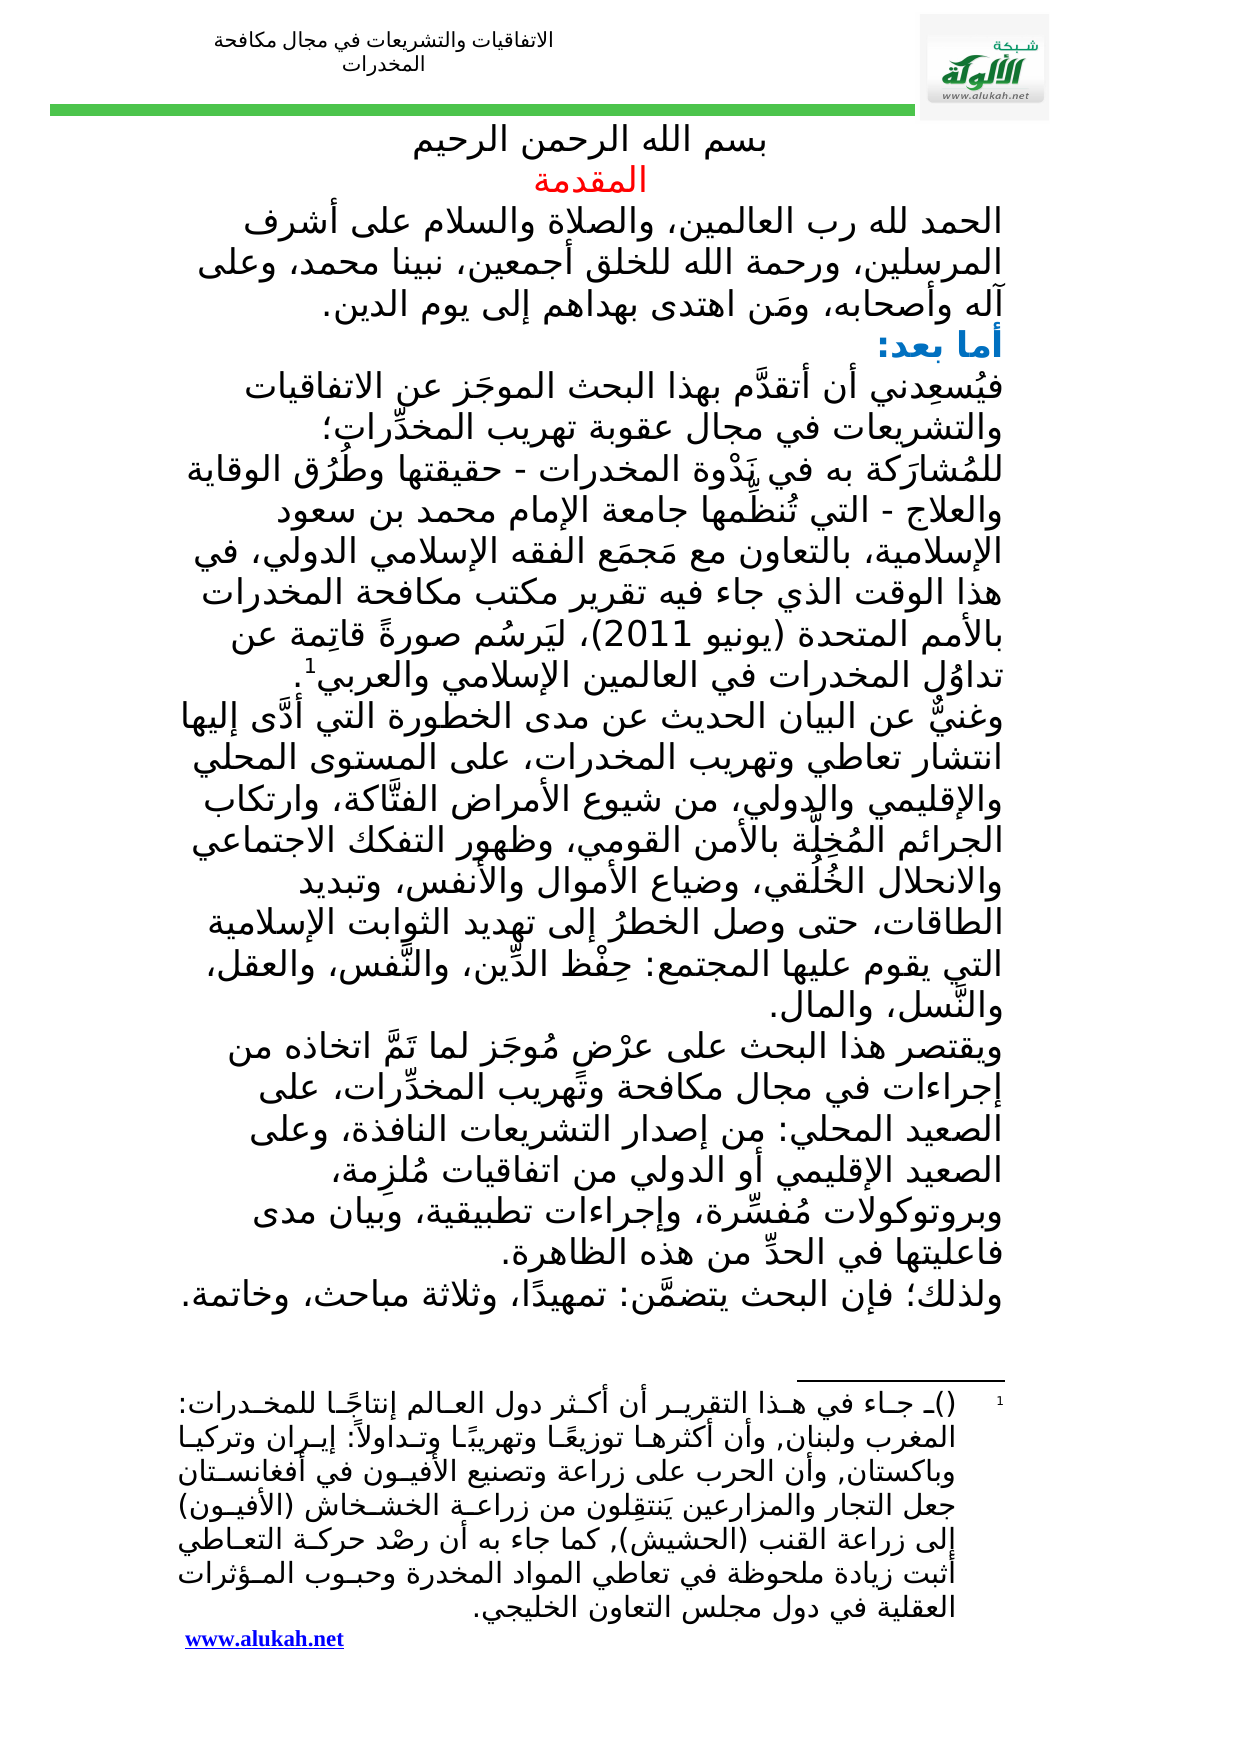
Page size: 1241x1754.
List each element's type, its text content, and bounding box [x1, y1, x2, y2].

text فيُسعِدني أن أتقدَّم بهذا البحث الموجَز عن الاتفاقيات والتشريعات في مجال عقوبة تهريب المخدِّرات؛ للمُشارَكة به في نَدْوة المخدرات - حقيقتها وطُرُق الوقاية والعلاج - التي تُنظِّمها جامعة الإمام محمد بن سعود الإسلامية، بالتعاون مع مَجمَع الفقه الإسلامي الدولي، في هذا الوقت الذي جاء فيه تقرير مكتب مكافحة المخدرات بالأمم المتحدة (يونيو 2011)، ليَرسُم صورةً قاتِمة عن تداوُل المخدرات في العالمين الإسلامي والعربي. [177, 366, 1004, 696]
text المقدمة [177, 159, 1004, 201]
text وغنيٌّ عن البيان الحديث عن مدى الخطورة التي أدَّى إليها انتشار تعاطي وتهريب المخدرات، على المستوى المحلي والإقليمي والدولي، من شيوع الأمراض الفتَّاكة، وارتكاب الجرائم المُخِلَّة بالأمن القومي، وظهور التفكك الاجتماعي والانحلال الخُلُقي، وضياع الأموال والأنفس، وتبديد الطاقات، حتى وصل الخطرُ إلى تهديد الثوابت الإسلامية التي يقوم عليها المجتمع: حِفْظ الدِّين، والنَّفس، والعقل، والنَّسل، والمال. [177, 696, 1004, 1026]
text بسم الله الرحمن الرحيم [177, 118, 1004, 159]
text الحمد لله رب العالمين، والصلاة والسلام على أشرف المرسلين، ورحمة الله للخلق أجمعين، نبينا محمد، وعلى آله وأصحابه، ومَن اهتدى بهداهم إلى يوم الدين. [177, 201, 1004, 324]
text أما بعد: [177, 324, 1004, 366]
text ولذلك؛ فإن البحث يتضمَّن: تمهيدًا، وثلاثة مباحث، وخاتمة. [177, 1273, 1004, 1314]
text ويقتصر هذا البحث على عرْضٍ مُوجَز لما تَمَّ اتخاذه من إجراءات في مجال مكافحة وتهريب المخدِّرات، على الصعيد المحلي: من إصدار التشريعات النافذة، وعلى الصعيد الإقليمي أو الدولي من اتفاقيات مُلزِمة، وبروتوكولات مُفسِّرة، وإجراءات تطبيقية، وبيان مدى فاعليتها في الحدِّ من هذه الظاهرة. [177, 1026, 1004, 1273]
